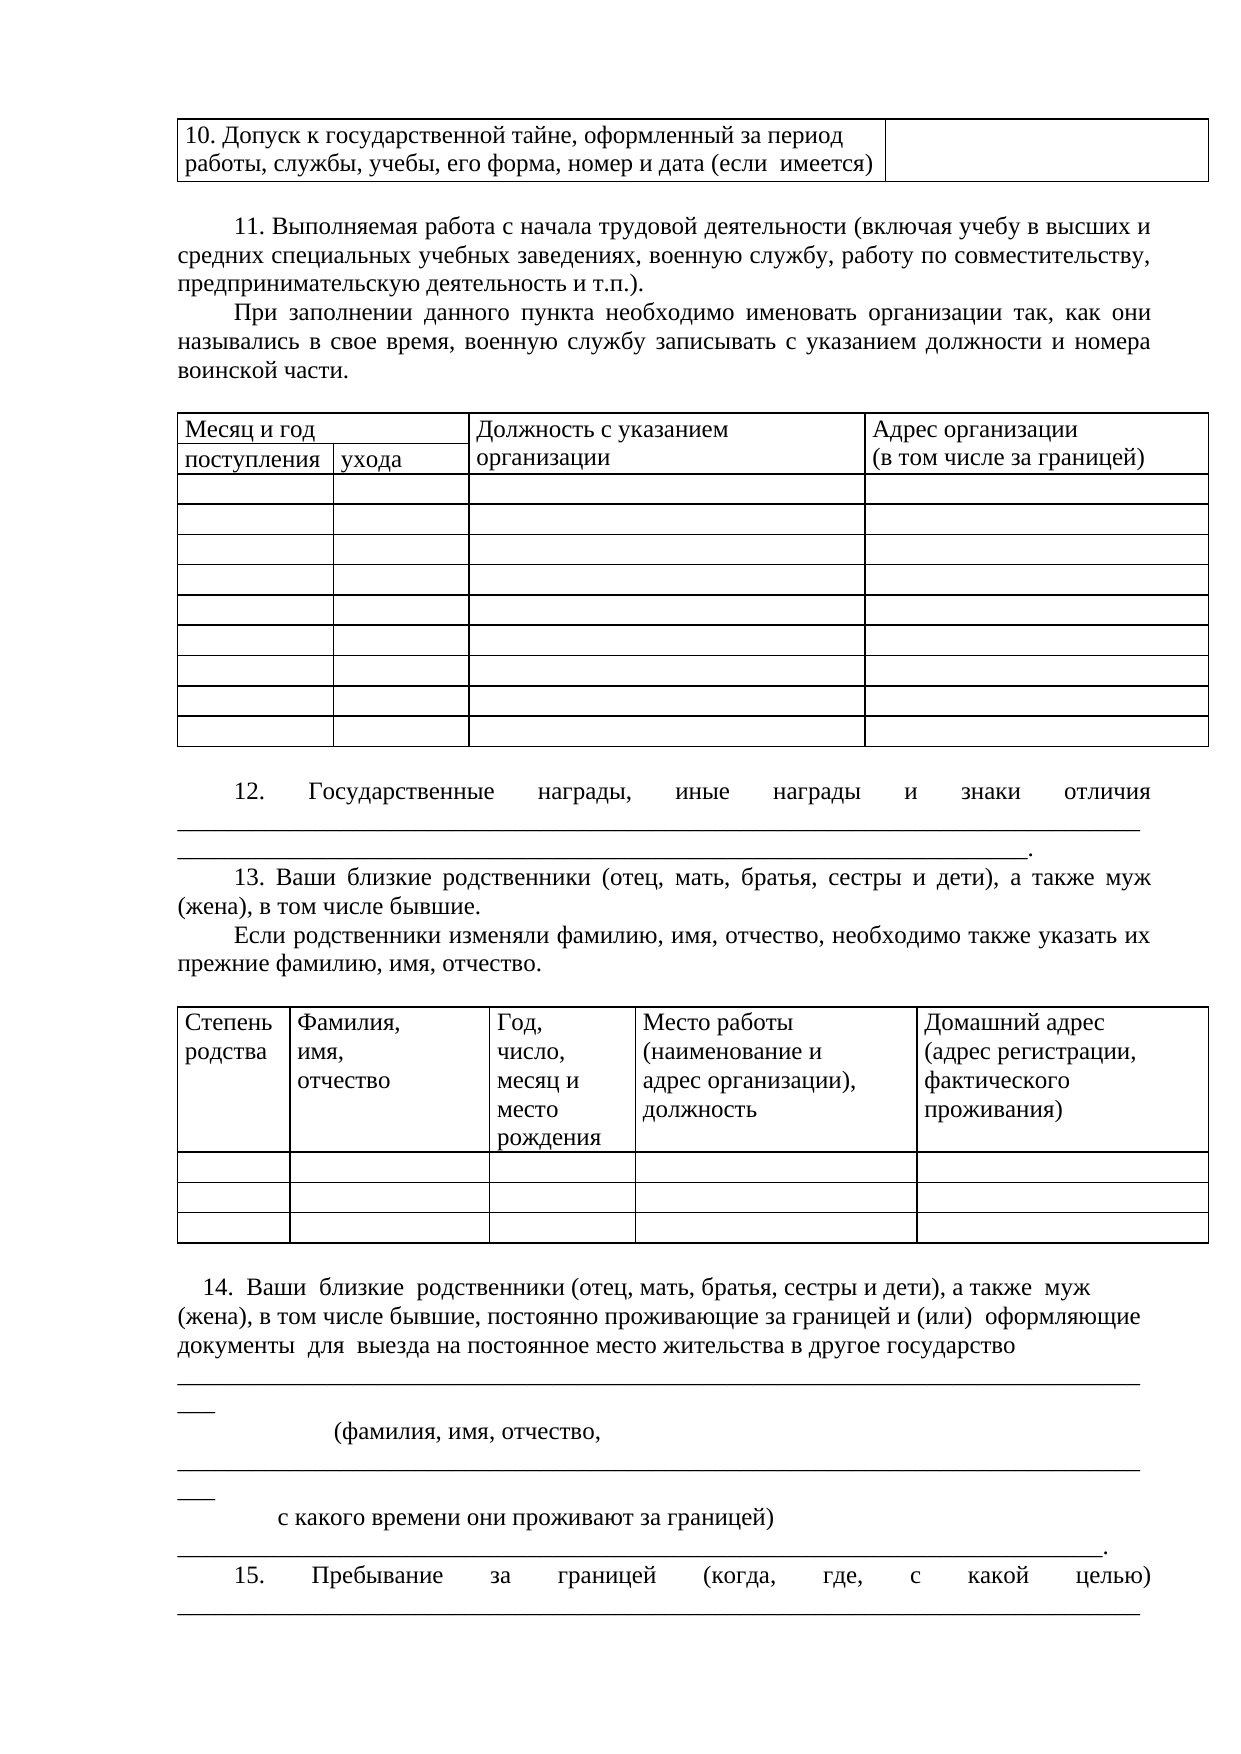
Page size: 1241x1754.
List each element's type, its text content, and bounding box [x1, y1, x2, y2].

table_cell [178, 1153, 289, 1182]
table_header Месяц и год [178, 414, 468, 442]
text __________________________________________________________________________. [177, 1531, 1152, 1560]
table_cell поступления [178, 444, 333, 473]
table_cell [178, 656, 333, 685]
table_cell [490, 1153, 635, 1182]
table_header Фамилия, имя, отчество [291, 1008, 489, 1151]
table_cell [866, 717, 1208, 746]
table_cell [918, 1213, 1208, 1242]
table_cell [918, 1153, 1208, 1182]
table_cell [178, 535, 333, 564]
table_cell [866, 687, 1208, 715]
table_cell [470, 535, 864, 564]
table_cell [334, 717, 468, 746]
table_header Год, число, месяц и место рождения [490, 1008, 635, 1151]
table_cell [178, 565, 333, 594]
table_cell 10. Допуск к государственной тайне, оформленный за период работы, службы, учебы, его форма, номер и дата (если имеется) [178, 120, 885, 181]
table_cell [866, 565, 1208, 594]
table_cell [334, 565, 468, 594]
table_cell [291, 1153, 489, 1182]
text 14. Ваши близкие родственники (отец, мать, братья, сестры и дети), а также муж (жена), в том числе бывшие, постоянно проживающие за границей и (или) оформляющие документы для выезда на постоянное место жительства в другое государство ________________________________________________________________________________ [177, 1272, 1152, 1416]
table_cell [334, 596, 468, 624]
table_cell [470, 596, 864, 624]
table_cell [866, 626, 1208, 655]
table_cell [334, 505, 468, 533]
table_header Адрес организации (в том числе за границей) [866, 414, 1208, 473]
table_cell [470, 626, 864, 655]
table_cell [470, 475, 864, 503]
table_cell [866, 535, 1208, 564]
table_cell [470, 687, 864, 715]
table_cell [178, 717, 333, 746]
table_cell [636, 1183, 916, 1212]
table_cell [178, 1213, 289, 1242]
table_cell [291, 1213, 489, 1242]
table_cell [334, 626, 468, 655]
table_cell [918, 1183, 1208, 1212]
table_cell [866, 505, 1208, 533]
table_cell [178, 626, 333, 655]
table_cell [178, 475, 333, 503]
table_cell [334, 656, 468, 685]
table_cell [866, 475, 1208, 503]
table_cell [178, 1183, 289, 1212]
text ________________________________________________________________________________ [177, 1445, 1152, 1502]
text 13. Ваши близкие родственники (отец, мать, братья, сестры и дети), а также муж (жена), в том числе бывшие. [177, 862, 1152, 920]
table_cell [291, 1183, 489, 1212]
table_cell [470, 565, 864, 594]
table_cell [178, 596, 333, 624]
table_cell [470, 717, 864, 746]
table_cell [178, 687, 333, 715]
text Если родственники изменяли фамилию, имя, отчество, необходимо также указать их прежние фамилию, имя, отчество. [177, 920, 1152, 977]
table_header Должность с указанием организации [470, 414, 864, 473]
table_header Степень родства [178, 1008, 289, 1151]
text (фамилия, имя, отчество, [177, 1416, 1152, 1445]
table_cell [886, 120, 1208, 181]
table_cell [490, 1213, 635, 1242]
table_cell [470, 656, 864, 685]
text При заполнении данного пункта необходимо именовать организации так, как они назывались в свое время, военную службу записывать с указанием должности и номера воинской части. [177, 297, 1152, 383]
table_cell [636, 1153, 916, 1182]
table_cell [334, 475, 468, 503]
text 12. Государственные награды, иные награды и знаки отличия _________________________________________________________________________________________________________________________________________________. [177, 776, 1152, 862]
table_cell [490, 1183, 635, 1212]
table_cell [334, 535, 468, 564]
table_cell ухода [334, 444, 468, 473]
table_cell [866, 596, 1208, 624]
text 11. Выполняемая работа с начала трудовой деятельности (включая учебу в высших и средних специальных учебных заведениях, военную службу, работу по совместительству, предпринимательскую деятельность и т.п.). [177, 211, 1152, 297]
table_cell [636, 1213, 916, 1242]
text с какого времени они проживают за границей) [177, 1502, 1152, 1531]
table_cell [470, 505, 864, 533]
table_header Домашний адрес (адрес регистрации, фактического проживания) [918, 1008, 1208, 1151]
table_cell [866, 656, 1208, 685]
table_cell [334, 687, 468, 715]
table_header Место работы (наименование и адрес организации), должность [636, 1008, 916, 1151]
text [177, 1560, 1152, 1617]
table_cell [178, 505, 333, 533]
